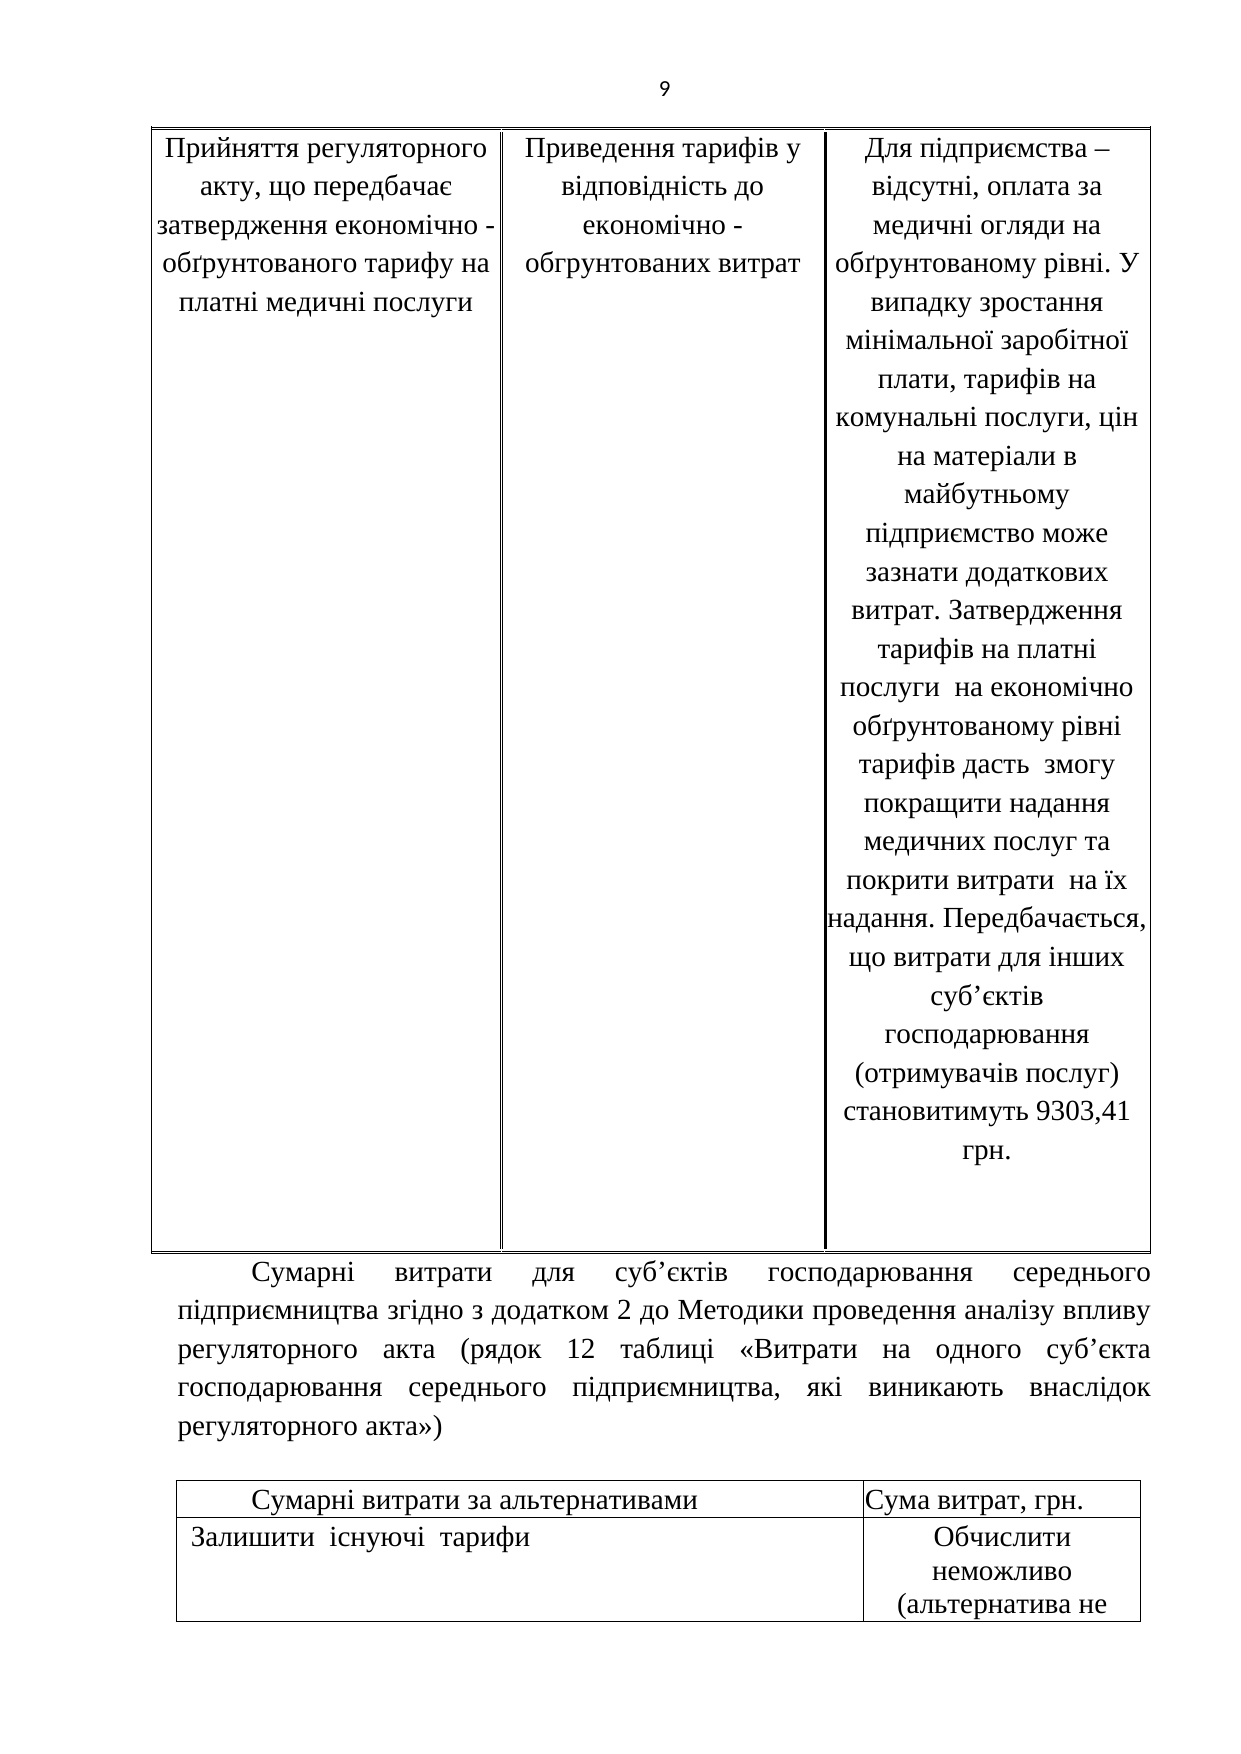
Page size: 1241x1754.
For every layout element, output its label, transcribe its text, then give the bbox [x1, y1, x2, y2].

table_cell Прийняття регуляторного акту, що передбачає затвердження економічно - обґрунтованого тарифу на платні медичні послуги [152, 130, 502, 1251]
table_cell Приведення тарифів у відповідність до економічно -обгрунтованих витрат [502, 128, 825, 1251]
table_header Сумарні витрати за альтернативами [177, 1481, 863, 1517]
table_cell Для підприємства –відсутні, оплата за медичні огляди на обґрунтованому рівні. У випадку зростання мінімальної заробітної плати, тарифів на комунальні послуги, цін на матеріали в майбутньому підприємство може зазнати додаткових витрат. Затвердження тарифів на платні послуги на економічно обґрунтованому рівні тарифів дасть змогу покращити надання медичних послуг та покрити витрати на їх надання. Передбачається, що витрати для інших суб’єктів господарювання (отримувачів послуг) становитимуть 9303,41 грн. [825, 130, 1150, 1251]
table_header Сума витрат, грн. [864, 1481, 1140, 1517]
text Сумарні витрати для суб’єктів господарювання середнього підприємництва згідно з додатком 2 до Методики проведення аналізу впливу регуляторного акта (рядок 12 таблиці «Витрати на одного суб’єкта господарювання середнього підприємництва, які виникають внаслідок регуляторного акта») [177, 1254, 1152, 1441]
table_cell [177, 1518, 863, 1621]
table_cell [864, 1518, 1140, 1621]
